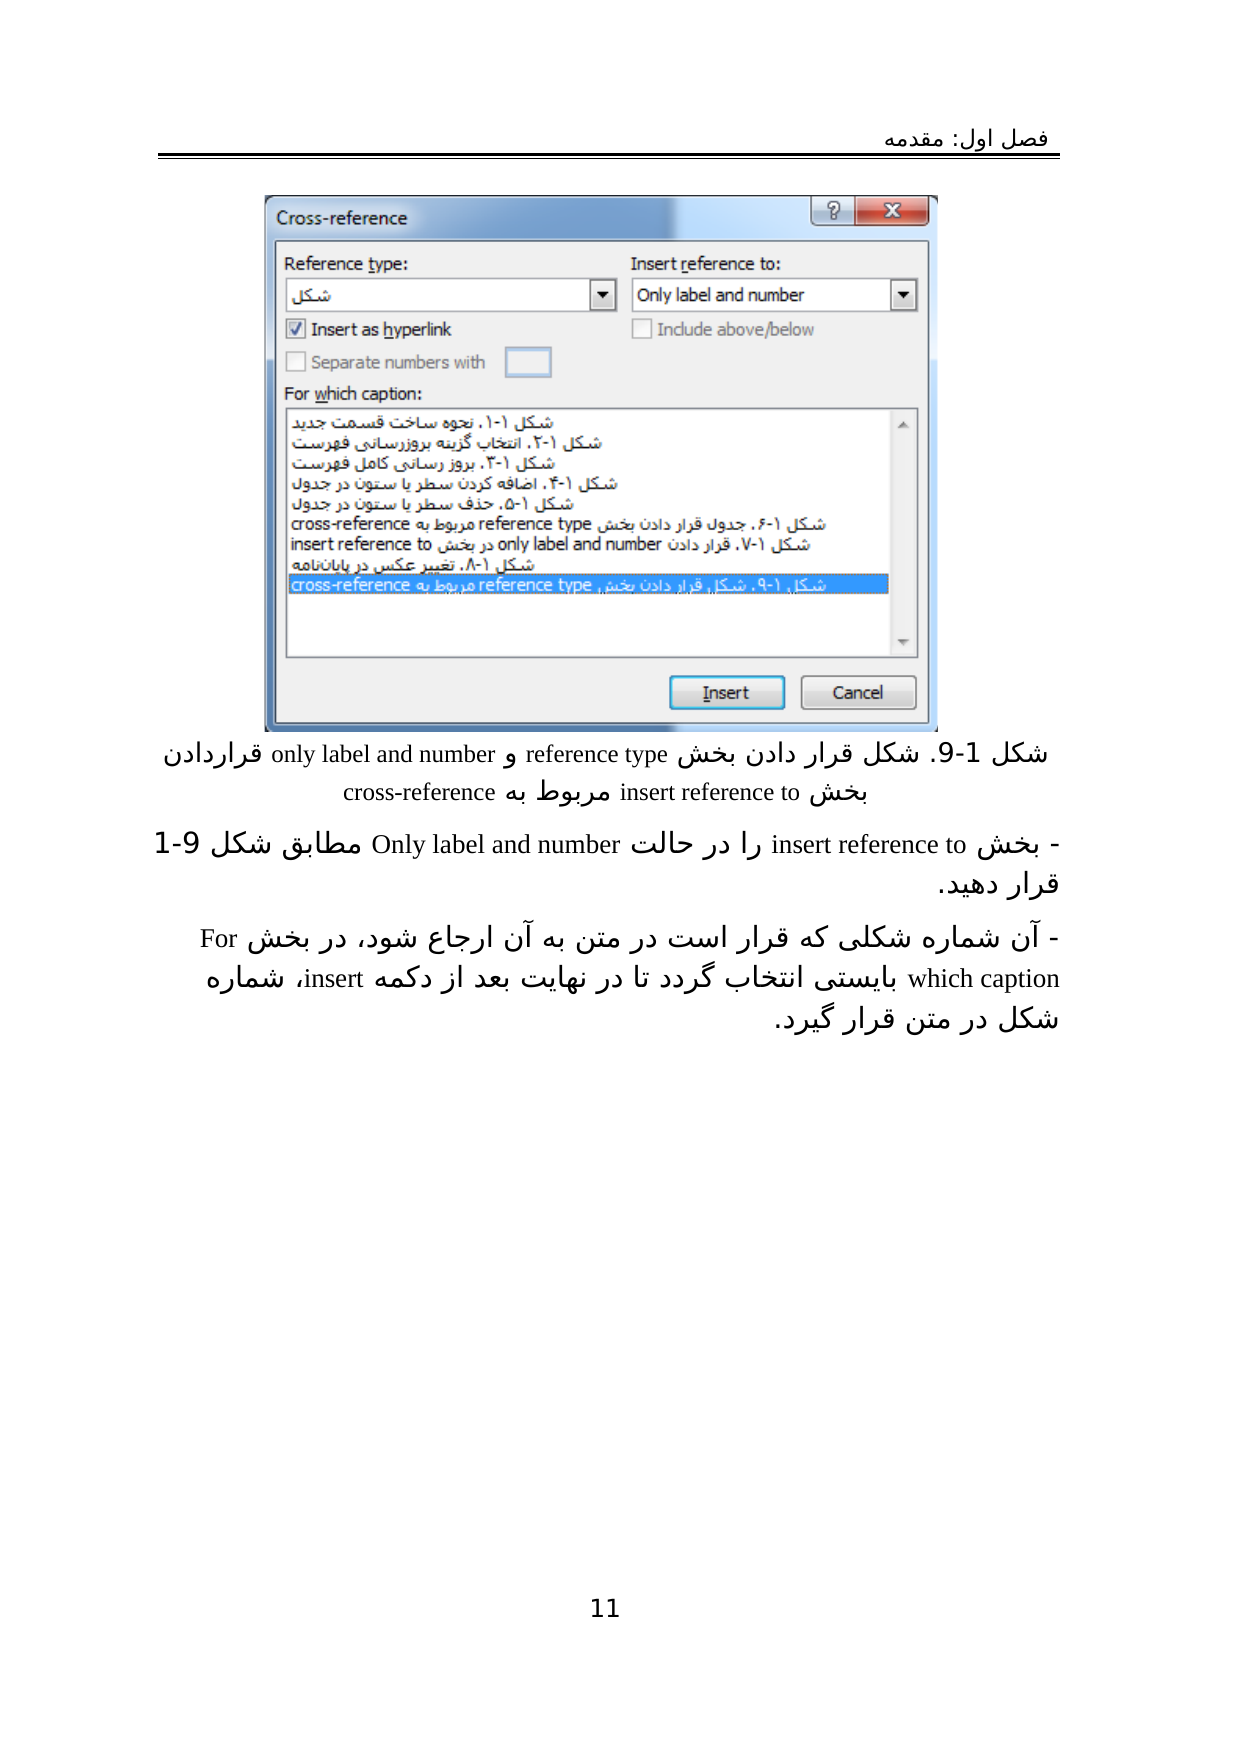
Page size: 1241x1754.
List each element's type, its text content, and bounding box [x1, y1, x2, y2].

picture [264, 195, 938, 732]
text - بخش insert reference to را در حالت Only label and number مطابق شکل ‏1-9 قرار دهید. [150, 826, 1060, 901]
text شکل ‏1-9. شکل قرار دادن بخش reference type و only label and number قراردادن بخش insert reference to مربوط به cross-reference [150, 738, 1062, 807]
text - آن شماره شکلی که قرار است در متن به آن ارجاع شود، در بخش For which caption بایستی انتخاب گردد تا در نهایت بعد از دکمه insert، شماره شکل در متن قرار گیرد. [150, 920, 1060, 1035]
